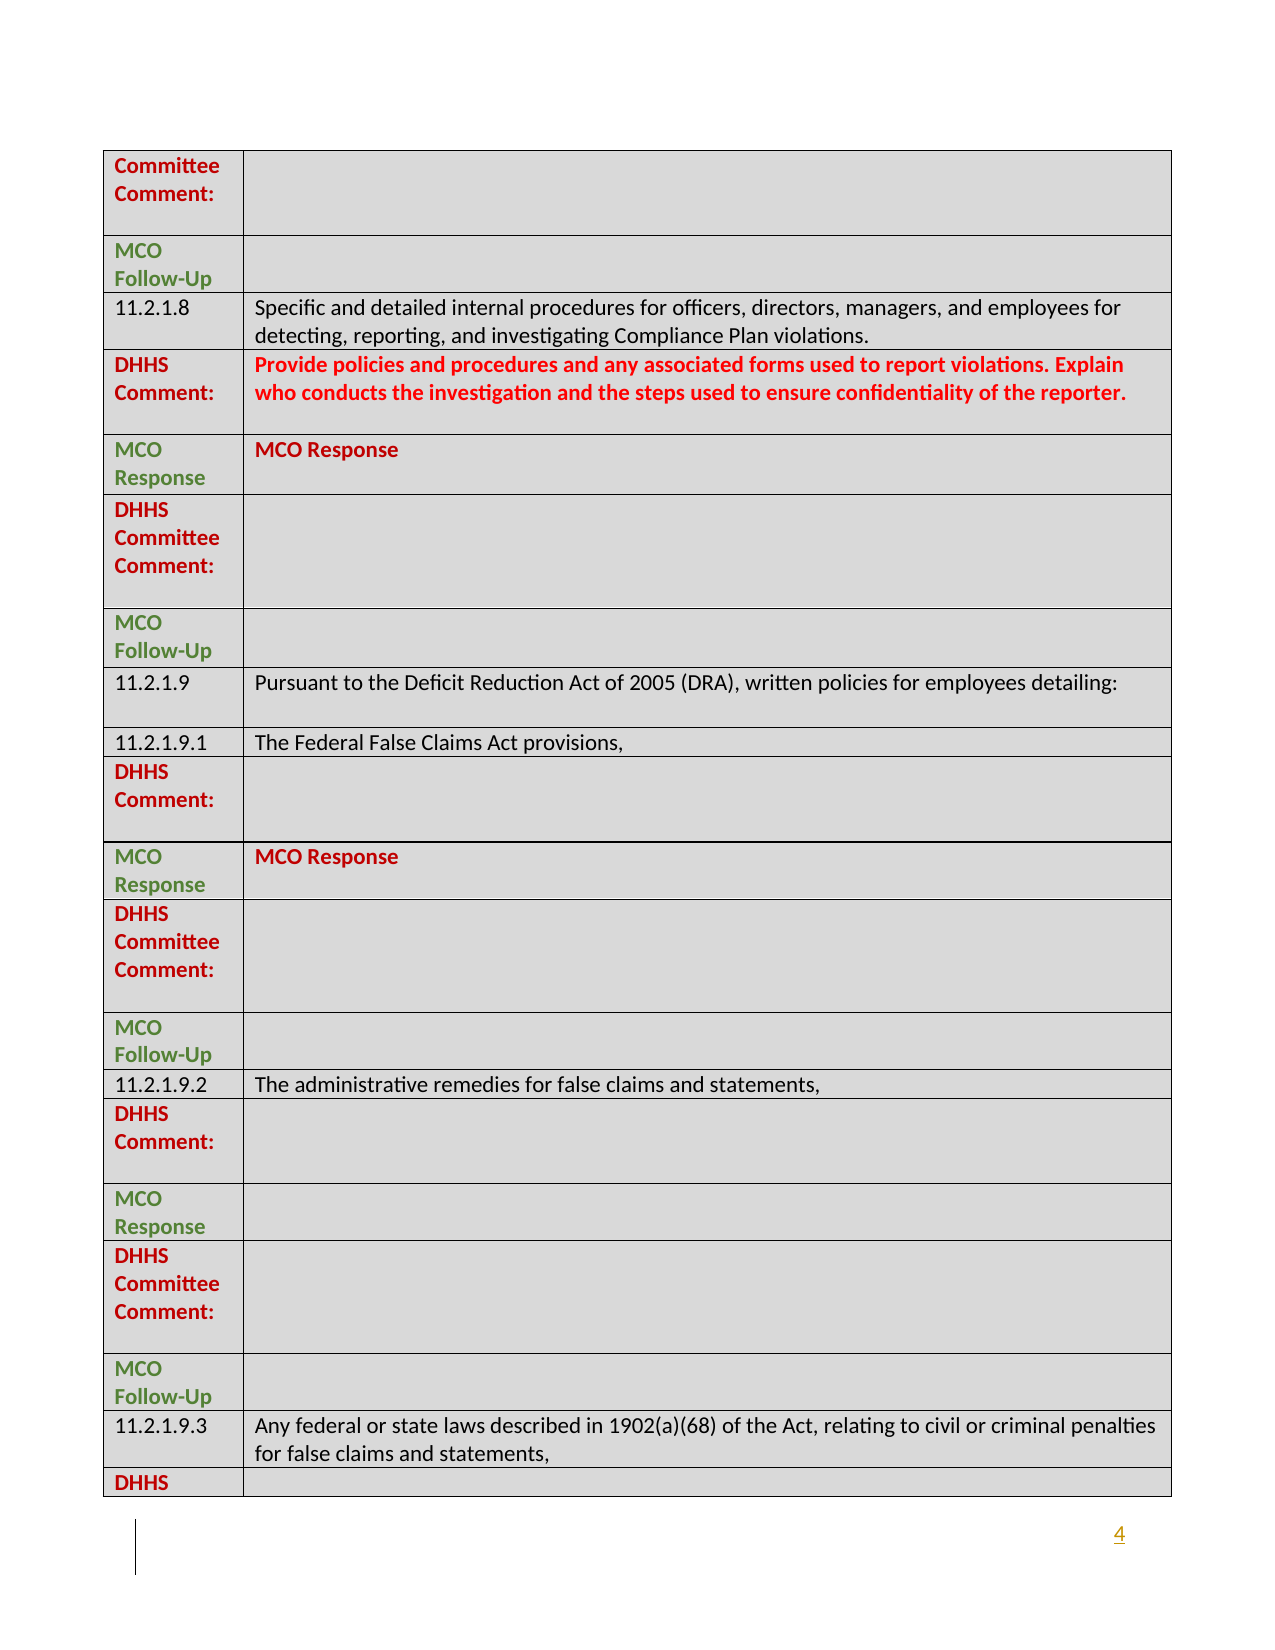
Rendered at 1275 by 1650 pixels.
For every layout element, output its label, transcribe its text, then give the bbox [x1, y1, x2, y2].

table_cell MCO Response [104, 435, 243, 494]
table_cell [244, 1099, 1171, 1183]
table_cell 11.2.1.9.3 [104, 1411, 243, 1467]
table_cell MCO Response [244, 843, 1171, 898]
table_cell MCO Follow-Up [104, 1013, 243, 1069]
table_cell [244, 236, 1171, 292]
table_cell DHHS Committee Comment: [104, 1241, 243, 1353]
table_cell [104, 151, 243, 235]
table_cell [244, 900, 1171, 1012]
table_cell [244, 757, 1171, 841]
table_cell The Federal False Claims Act provisions, [244, 728, 1171, 756]
table_cell DHHS Committee Comment: [104, 900, 243, 1012]
table_cell DHHS Comment: [104, 1099, 243, 1183]
table_cell MCO Follow-Up [104, 609, 243, 667]
table_cell Any federal or state laws described in 1902(a)(68) of the Act, relating to civil or criminal penalties for false claims and statements, [244, 1411, 1171, 1467]
table_cell [244, 151, 1171, 235]
table_cell [244, 1184, 1171, 1240]
table_cell [244, 609, 1171, 667]
table_cell DHHS Comment: [104, 350, 243, 434]
table_cell 11.2.1.9 [104, 668, 243, 727]
table_cell DHHS Committee Comment: [104, 495, 243, 607]
table_cell Specific and detailed internal procedures for officers, directors, managers, and employees for detecting, reporting, and investigating Compliance Plan violations. [244, 293, 1171, 349]
table_cell 11.2.1.8 [104, 293, 243, 349]
table_cell 11.2.1.9.1 [104, 728, 243, 756]
table_cell MCO Response [104, 843, 243, 898]
table_cell Provide policies and procedures and any associated forms used to report violations. Explain who conducts the investigation and the steps used to ensure confidentiality of the reporter. [244, 350, 1171, 434]
table_cell MCO Follow-Up [104, 1354, 243, 1410]
table_cell [244, 1013, 1171, 1069]
table_cell [244, 1354, 1171, 1410]
table_cell Pursuant to the Deficit Reduction Act of 2005 (DRA), written policies for employees detailing: [244, 668, 1171, 727]
table_cell The administrative remedies for false claims and statements, [244, 1070, 1171, 1098]
table_cell [244, 1468, 1171, 1496]
table_cell [244, 495, 1171, 607]
table_cell [244, 1241, 1171, 1353]
table_cell MCO Response [244, 435, 1171, 494]
table_cell DHHS Comment: [104, 1468, 243, 1496]
table_cell DHHS Comment: [104, 757, 243, 841]
table_cell MCO Response [104, 1184, 243, 1240]
table_cell 11.2.1.9.2 [104, 1070, 243, 1098]
table_cell MCO Follow-Up [104, 236, 243, 292]
